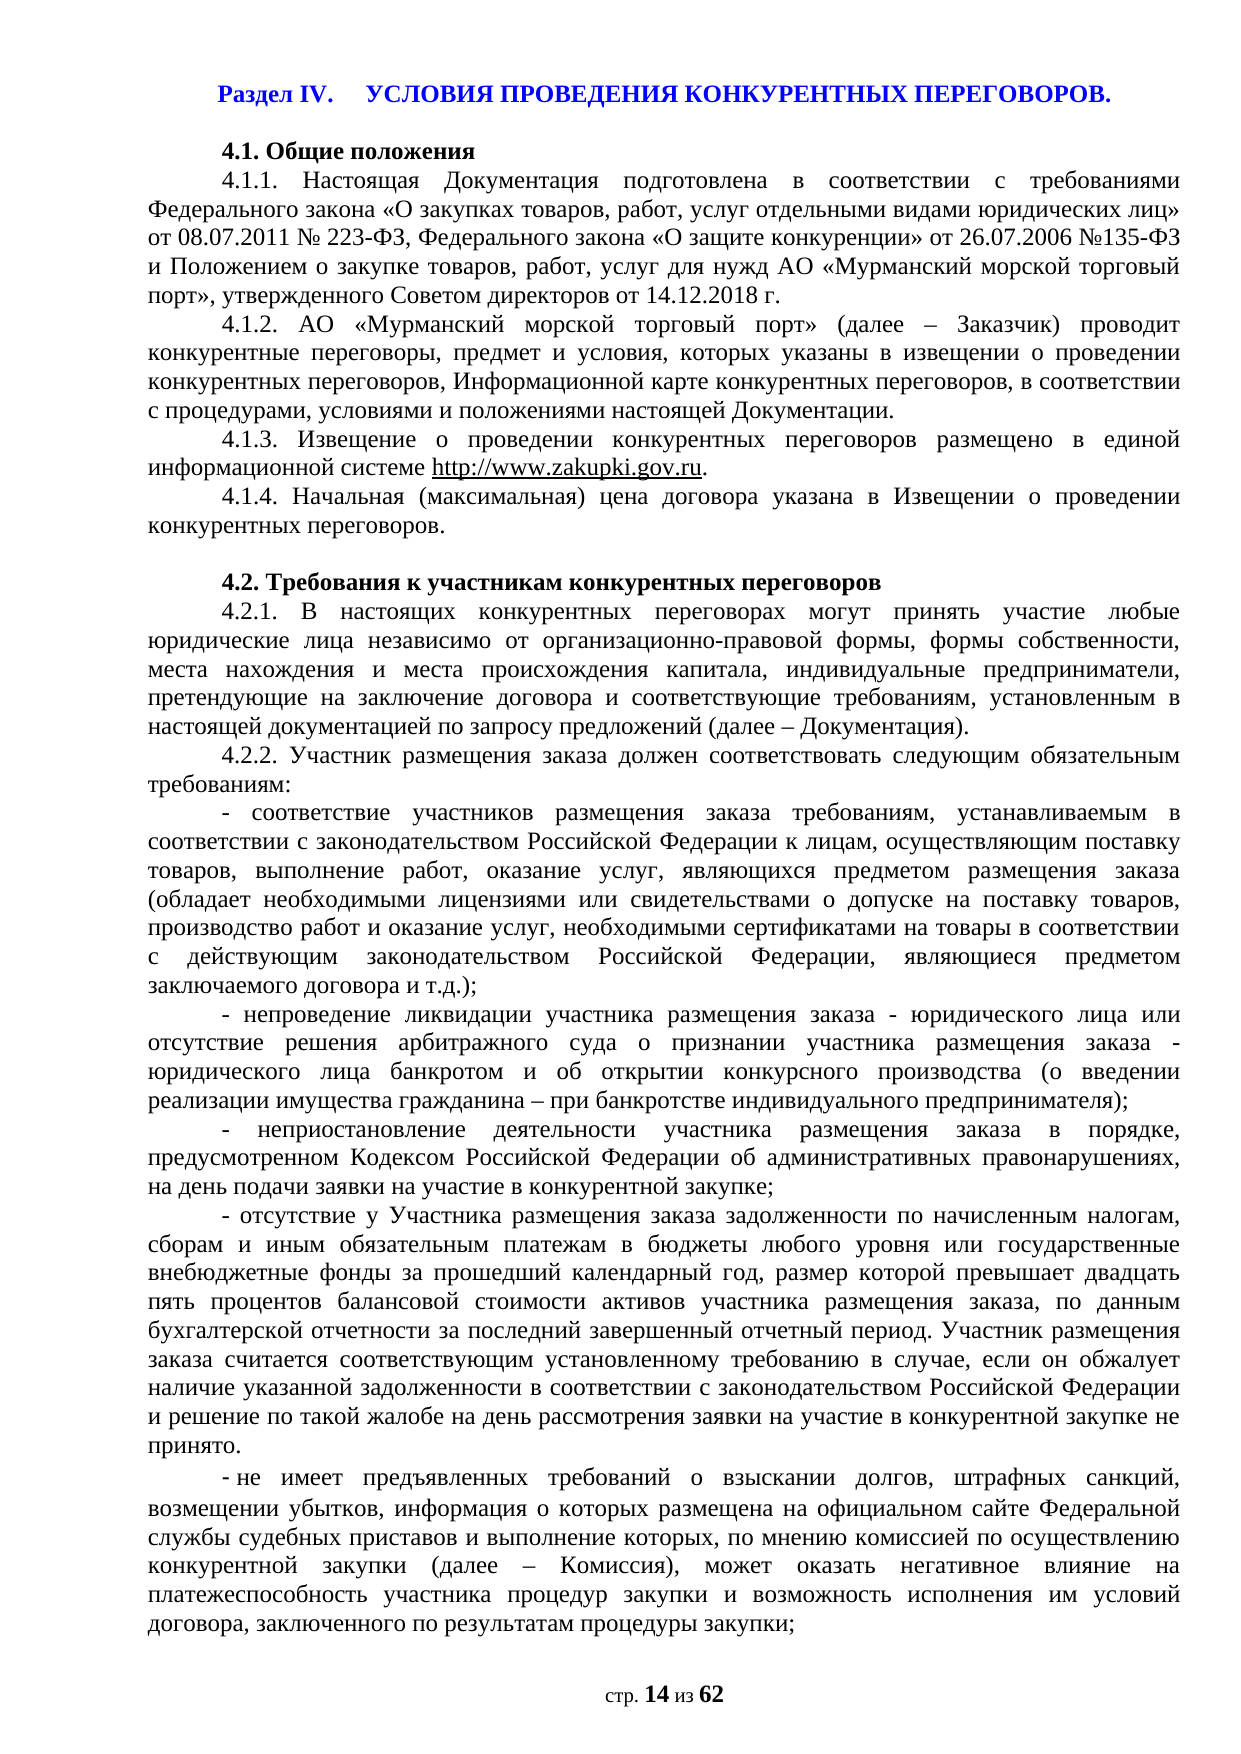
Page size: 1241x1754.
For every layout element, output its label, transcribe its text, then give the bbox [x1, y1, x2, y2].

text - отсутствие у Участника размещения заказа задолженности по начисленным налогам, сборам и иным обязательным платежам в бюджеты любого уровня или государственные внебюджетные фонды за прошедший календарный год, размер которой превышает двадцать пять процентов балансовой стоимости активов участника размещения заказа, по данным бухгалтерской отчетности за последний завершенный отчетный период. Участник размещения заказа считается соответствующим установленному требованию в случае, если он обжалует наличие указанной задолженности в соответствии с законодательством Российской Федерации и решение по такой жалобе на день рассмотрения заявки на участие в конкурентной закупке не принято. [148, 1200, 1181, 1459]
text 4.2. Требования к участникам конкурентных переговоров [148, 567, 1181, 596]
text 4.1.1. Настоящая Документация подготовлена в соответствии с требованиями Федерального закона «О закупках товаров, работ, услуг отдельными видами юридических лиц» от 08.07.2011 № 223-ФЗ, Федерального закона «О защите конкуренции» от 26.07.2006 №135-ФЗ и Положением о закупке товаров, работ, услуг для нужд АО «Мурманский морской торговый порт», утвержденного Советом директоров от 14.12.2018 г. [148, 165, 1181, 309]
text 4.1.2. АО «Мурманский морской торговый порт» (далее – Заказчик) проводит конкурентные переговоры, предмет и условия, которых указаны в извещении о проведении конкурентных переговоров, Информационной карте конкурентных переговоров, в соответствии с процедурами, условиями и положениями настоящей Документации. [148, 309, 1181, 424]
text 4.2.2. Участник размещения заказа должен соответствовать следующим обязательным требованиям: [148, 740, 1181, 797]
text 4.1.4. Начальная (максимальная) цена договора указана в Извещении о проведении конкурентных переговоров. [148, 481, 1181, 539]
text - неприостановление деятельности участника размещения заказа в порядке, предусмотренном Кодексом Российской Федерации об административных правонарушениях, на день подачи заявки на участие в конкурентной закупке; [148, 1114, 1181, 1200]
text 4.1. Общие положения [148, 136, 1181, 165]
text - соответствие участников размещения заказа требованиям, устанавливаемым в соответствии с законодательством Российской Федерации к лицам, осуществляющим поставку товаров, выполнение работ, оказание услуг, являющихся предметом размещения заказа (обладает необходимыми лицензиями или свидетельствами о допуске на поставку товаров, производство работ и оказание услуг, необходимыми сертификатами на товары в соответствии с действующим законодательством Российской Федерации, являющиеся предметом заключаемого договора и т.д.); [148, 797, 1181, 999]
text 4.1.3. Извещение о проведении конкурентных переговоров размещено в единой информационной системе http://www.zakupki.gov.ru. [148, 424, 1181, 481]
text 4.2.1. В настоящих конкурентных переговорах могут принять участие любые юридические лица независимо от организационно-правовой формы, формы собственности, места нахождения и места происхождения капитала, индивидуальные предприниматели, претендующие на заключение договора и соответствующие требованиям, установленным в настоящей документацией по запросу предложений (далее – Документация). [148, 596, 1181, 740]
list не имеет предъявленных требований о взыскании долгов, штрафных санкций, возмещении убытков, информация о которых размещена на официальном сайте Федеральной службы судебных приставов и выполнение которых, по мнению комиссией по осуществлению конкурентной закупки (далее – Комиссия), может оказать негативное влияние на платежеспособность участника процедур закупки и возможность исполнения им условий договора, заключенного по результатам процедуры закупки; [148, 1459, 1181, 1637]
text Раздел IV. УСЛОВИЯ ПРОВЕДЕНИЯ КОНКУРЕНТНЫХ ПЕРЕГОВОРОВ. [148, 79, 1181, 107]
text - непроведение ликвидации участника размещения заказа - юридического лица или отсутствие решения арбитражного суда о признании участника размещения заказа - юридического лица банкротом и об открытии конкурсного производства (о введении реализации имущества гражданина – при банкротстве индивидуального предпринимателя); [148, 999, 1181, 1114]
